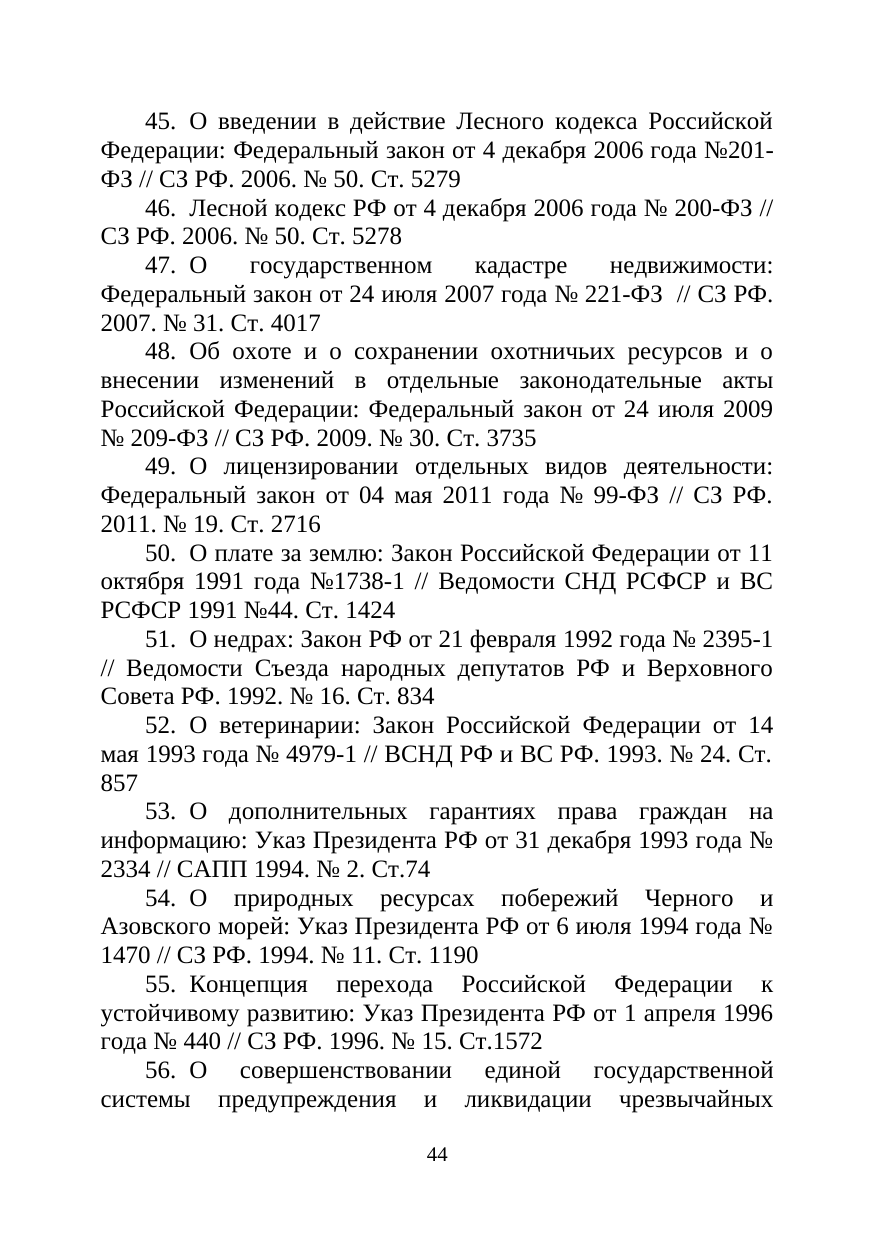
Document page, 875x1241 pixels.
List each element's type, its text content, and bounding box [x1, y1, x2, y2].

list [100, 1055, 774, 1113]
list О ветеринарии: Закон Российской Федерации от 14 мая 1993 года № 4979-1 // ВСНД РФ и ВС РФ. 1993. № 24. Ст. 857 [100, 710, 774, 796]
list О лицензировании отдельных видов деятельности: Федеральный закон от 04 мая 2011 года № 99-ФЗ // СЗ РФ. 2011. № 19. Ст. 2716 [100, 451, 774, 538]
list О дополнительных гарантиях права граждан на информацию: Указ Президента РФ от 31 декабря 1993 года № 2334 // САПП 1994. № 2. Ст.74 [100, 796, 774, 883]
list Лесной кодекс РФ от 4 декабря 2006 года № 200-ФЗ // СЗ РФ. 2006. № 50. Ст. 5278 [100, 193, 774, 250]
list О недрах: Закон РФ от 21 февраля 1992 года № 2395-1 // Ведомости Съезда народных депутатов РФ и Верховного Совета РФ. 1992. № 16. Ст. 834 [100, 624, 774, 710]
list О государственном кадастре недвижимости: Федеральный закон от 24 июля 2007 года № 221-ФЗ // СЗ РФ. 2007. № 31. Ст. 4017 [100, 250, 774, 336]
list О природных ресурсах побережий Черного и Азовского морей: Указ Президента РФ от 6 июля 1994 года № 1470 // СЗ РФ. 1994. № 11. Ст. 1190 [100, 883, 774, 969]
list О плате за землю: Закон Российской Федерации от 11 октября 1991 года №1738-1 // Ведомости СНД РСФСР и ВС РСФСР 1991 №44. Ст. 1424 [100, 538, 774, 624]
list Об охоте и о сохранении охотничьих ресурсов и о внесении изменений в отдельные законодательные акты Российской Федерации: Федеральный закон от 24 июля 2009 № 209-ФЗ // СЗ РФ. 2009. № 30. Ст. 3735 [100, 336, 774, 451]
list О введении в действие Лесного кодекса Российской Федерации: Федеральный закон от 4 декабря 2006 года №201-ФЗ // СЗ РФ. 2006. № 50. Ст. 5279 [100, 106, 774, 193]
list Концепция перехода Российской Федерации к устойчивому развитию: Указ Президента РФ от 1 апреля 1996 года № 440 // СЗ РФ. 1996. № 15. Ст.1572 [100, 969, 774, 1055]
